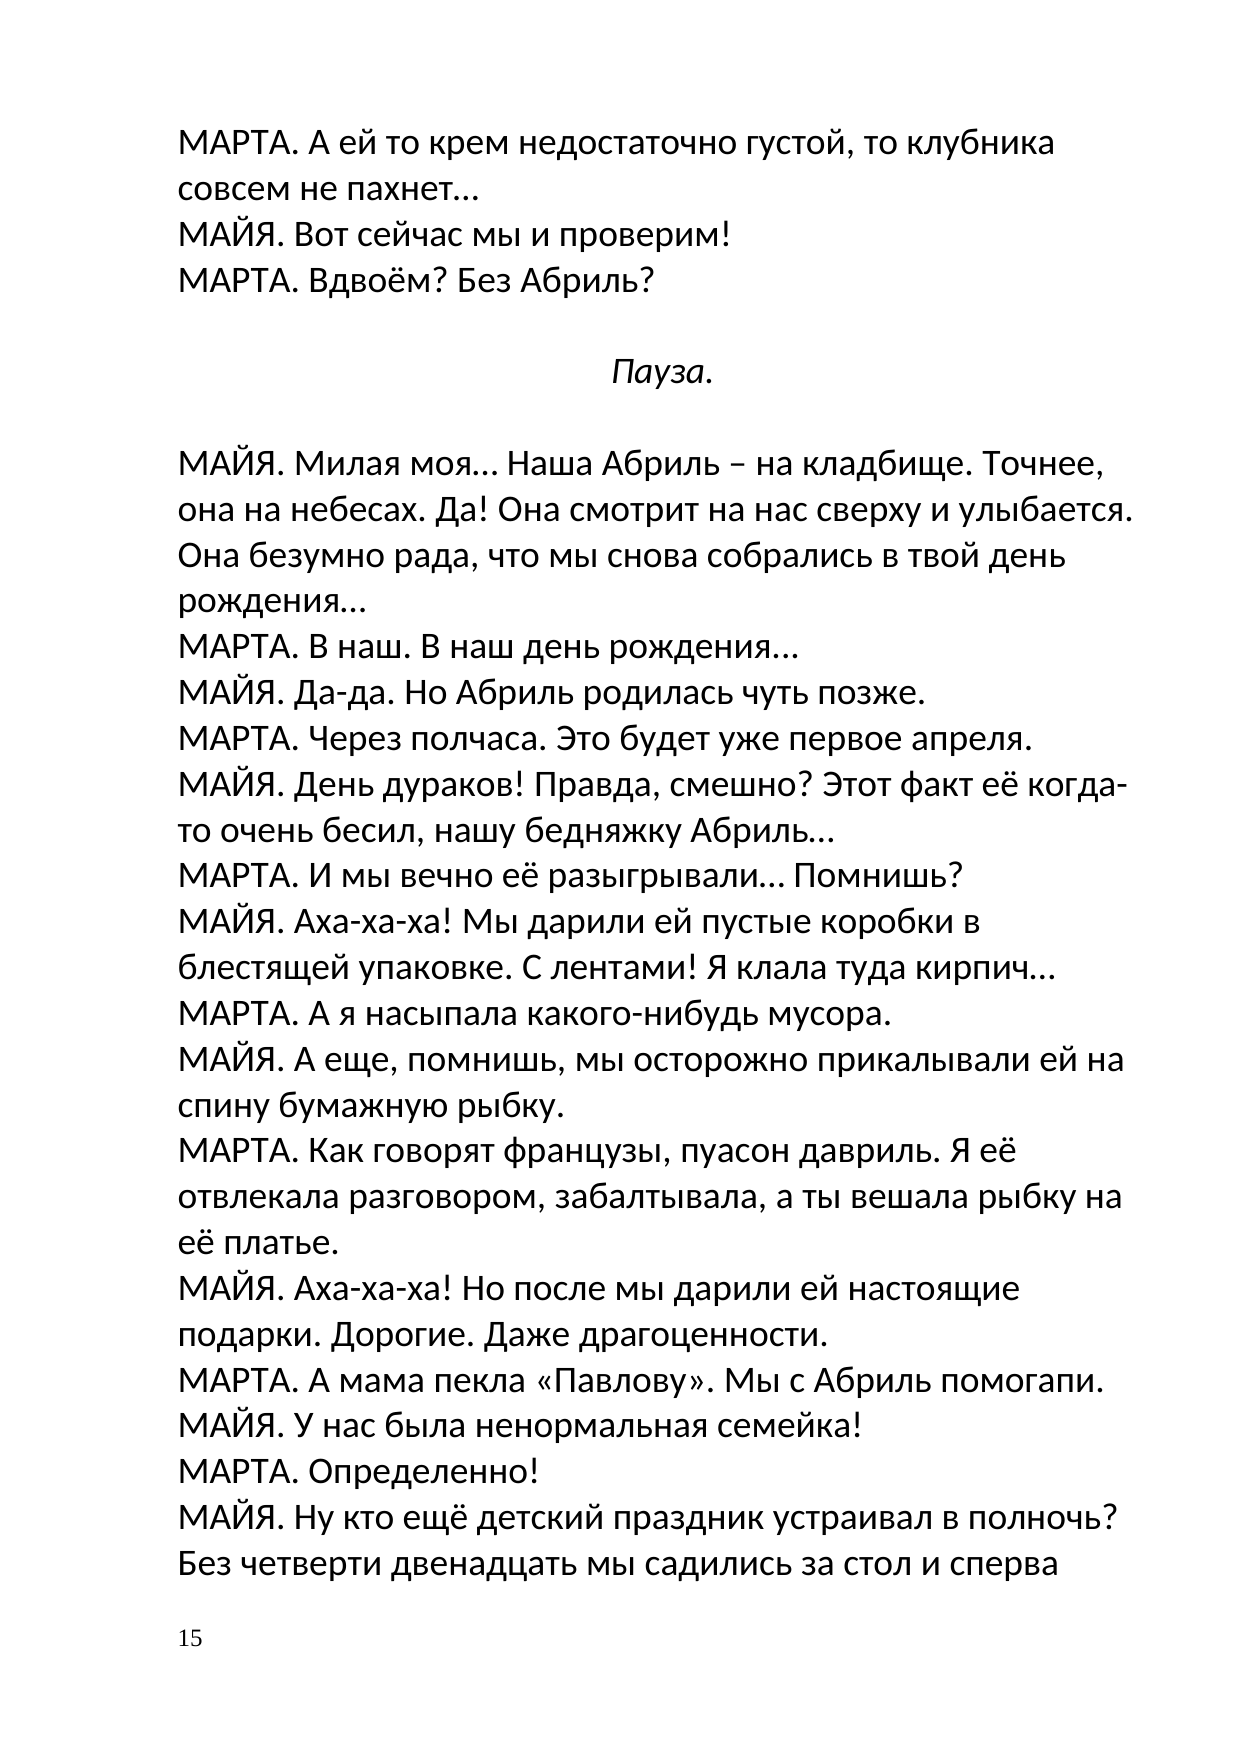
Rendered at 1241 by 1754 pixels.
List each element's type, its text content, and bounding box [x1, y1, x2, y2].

text МАЙЯ. У нас была ненормальная семейка! [177, 1401, 1152, 1447]
text МАРТА. А ей то крем недостаточно густой, то клубника совсем не пахнет… [177, 118, 1152, 210]
text МАЙЯ. Вот сейчас мы и проверим! [177, 210, 1152, 256]
text МАРТА. Определенно! [177, 1447, 1152, 1493]
text МАРТА. И мы вечно её разыгрывали… Помнишь? [177, 851, 1152, 897]
text МАЙЯ. Милая моя… Наша Абриль – на кладбище. Точнее, она на небесах. Да! Она смотрит на нас сверху и улыбается. Она безумно рада, что мы снова собрались в твой день рождения… [177, 439, 1152, 622]
text МАЙЯ. Аха-ха-ха! Но после мы дарили ей настоящие подарки. Дорогие. Даже драгоценности. [177, 1264, 1152, 1356]
text МАЙЯ. А еще, помнишь, мы осторожно прикалывали ей на спину бумажную рыбку. [177, 1035, 1152, 1126]
text МАРТА. А я насыпала какого-нибудь мусора. [177, 989, 1152, 1035]
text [177, 1493, 1152, 1585]
text МАРТА. Вдвоём? Без Абриль? [177, 256, 1152, 301]
text МАРТА. В наш. В наш день рождения... [177, 622, 1152, 668]
text МАРТА. А мама пекла «Павлову». Мы с Абриль помогапи. [177, 1356, 1152, 1401]
text МАЙЯ. Да-да. Но Абриль родилась чуть позже. [177, 668, 1152, 714]
text МАРТА. Как говорят французы, пуасон давриль. Я её отвлекала разговором, забалтывала, а ты вешала рыбку на её платье. [177, 1126, 1152, 1264]
text Пауза. [177, 347, 1152, 393]
text МАЙЯ. Аха-ха-ха! Мы дарили ей пустые коробки в блестящей упаковке. С лентами! Я клала туда кирпич… [177, 897, 1152, 989]
text МАРТА. Через полчаса. Это будет уже первое апреля. [177, 714, 1152, 760]
text МАЙЯ. День дураков! Правда, смешно? Этот факт её когда-то очень бесил, нашу бедняжку Абриль… [177, 760, 1152, 851]
